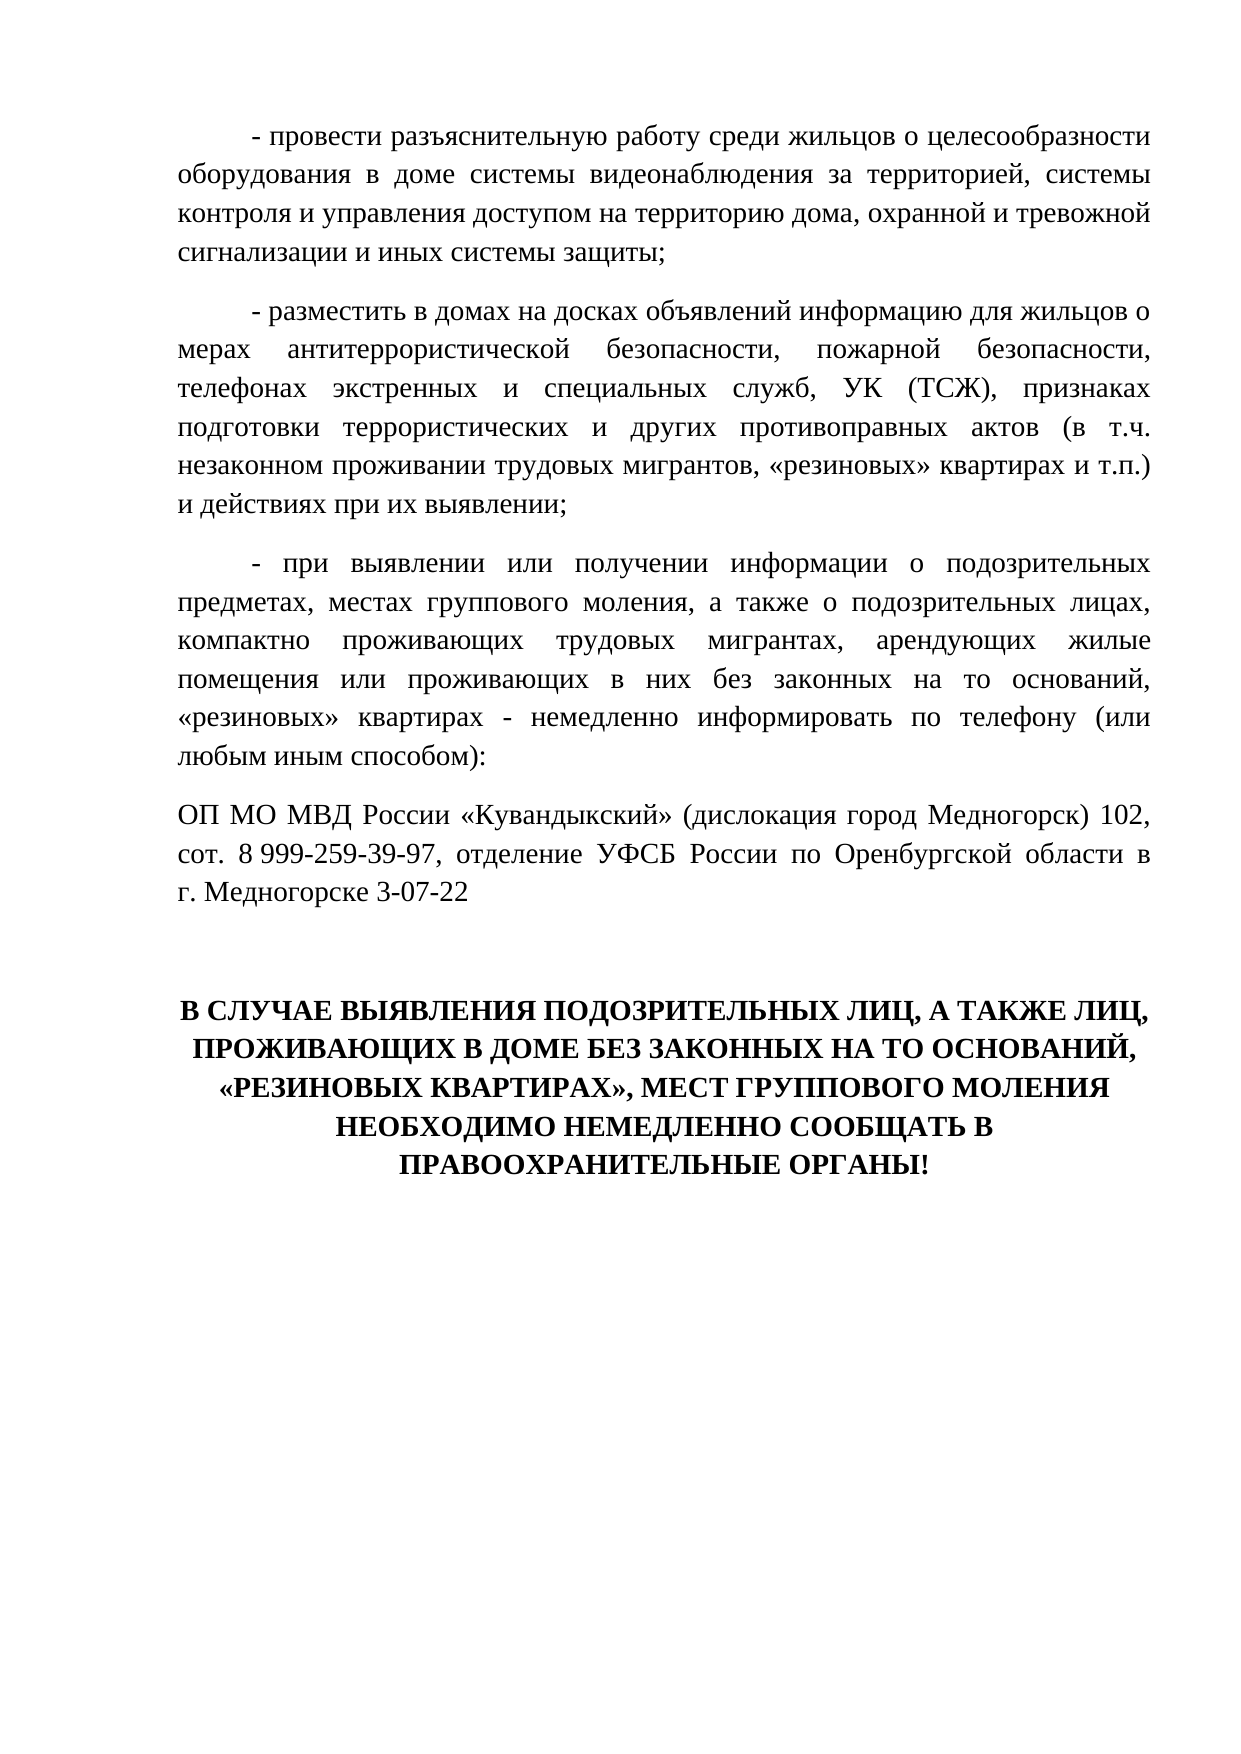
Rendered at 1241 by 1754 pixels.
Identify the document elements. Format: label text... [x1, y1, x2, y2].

text - разместить в домах на досках объявлений информацию для жильцов о мерах антитеррористической безопасности, пожарной безопасности, телефонах экстренных и специальных служб, УК (ТСЖ), признаках подготовки террористических и других противоправных актов (в т.ч. незаконном проживании трудовых мигрантов, «резиновых» квартирах и т.п.) и действиях при их выявлении; [177, 293, 1152, 519]
text ОП МО МВД России «Кувандыкский» (дислокация город Медногорск) 102, сот. 8 999-259-39-97, отделение УФСБ России по Оренбургской области в г. Медногорске 3-07-22 [177, 797, 1152, 908]
text В СЛУЧАЕ ВЫЯВЛЕНИЯ ПОДОЗРИТЕЛЬНЫХ ЛИЦ, А ТАКЖЕ ЛИЦ, ПРОЖИВАЮЩИХ В ДОМЕ БЕЗ ЗАКОННЫХ НА ТО ОСНОВАНИЙ, «РЕЗИНОВЫХ КВАРТИРАХ», МЕСТ ГРУППОВОГО МОЛЕНИЯ НЕОБХОДИМО НЕМЕДЛЕННО СООБЩАТЬ В ПРАВООХРАНИТЕЛЬНЫЕ ОРГАНЫ! [177, 993, 1152, 1181]
text - провести разъяснительную работу среди жильцов о целесообразности оборудования в доме системы видеонаблюдения за территорией, системы контроля и управления доступом на территорию дома, охранной и тревожной сигнализации и иных системы защиты; [177, 118, 1152, 267]
text - при выявлении или получении информации о подозрительных предметах, местах группового моления, а также о подозрительных лицах, компактно проживающих трудовых мигрантах, арендующих жилые помещения или проживающих в них без законных на то оснований, «резиновых» квартирах - немедленно информировать по телефону (или любым иным способом): [177, 545, 1152, 771]
